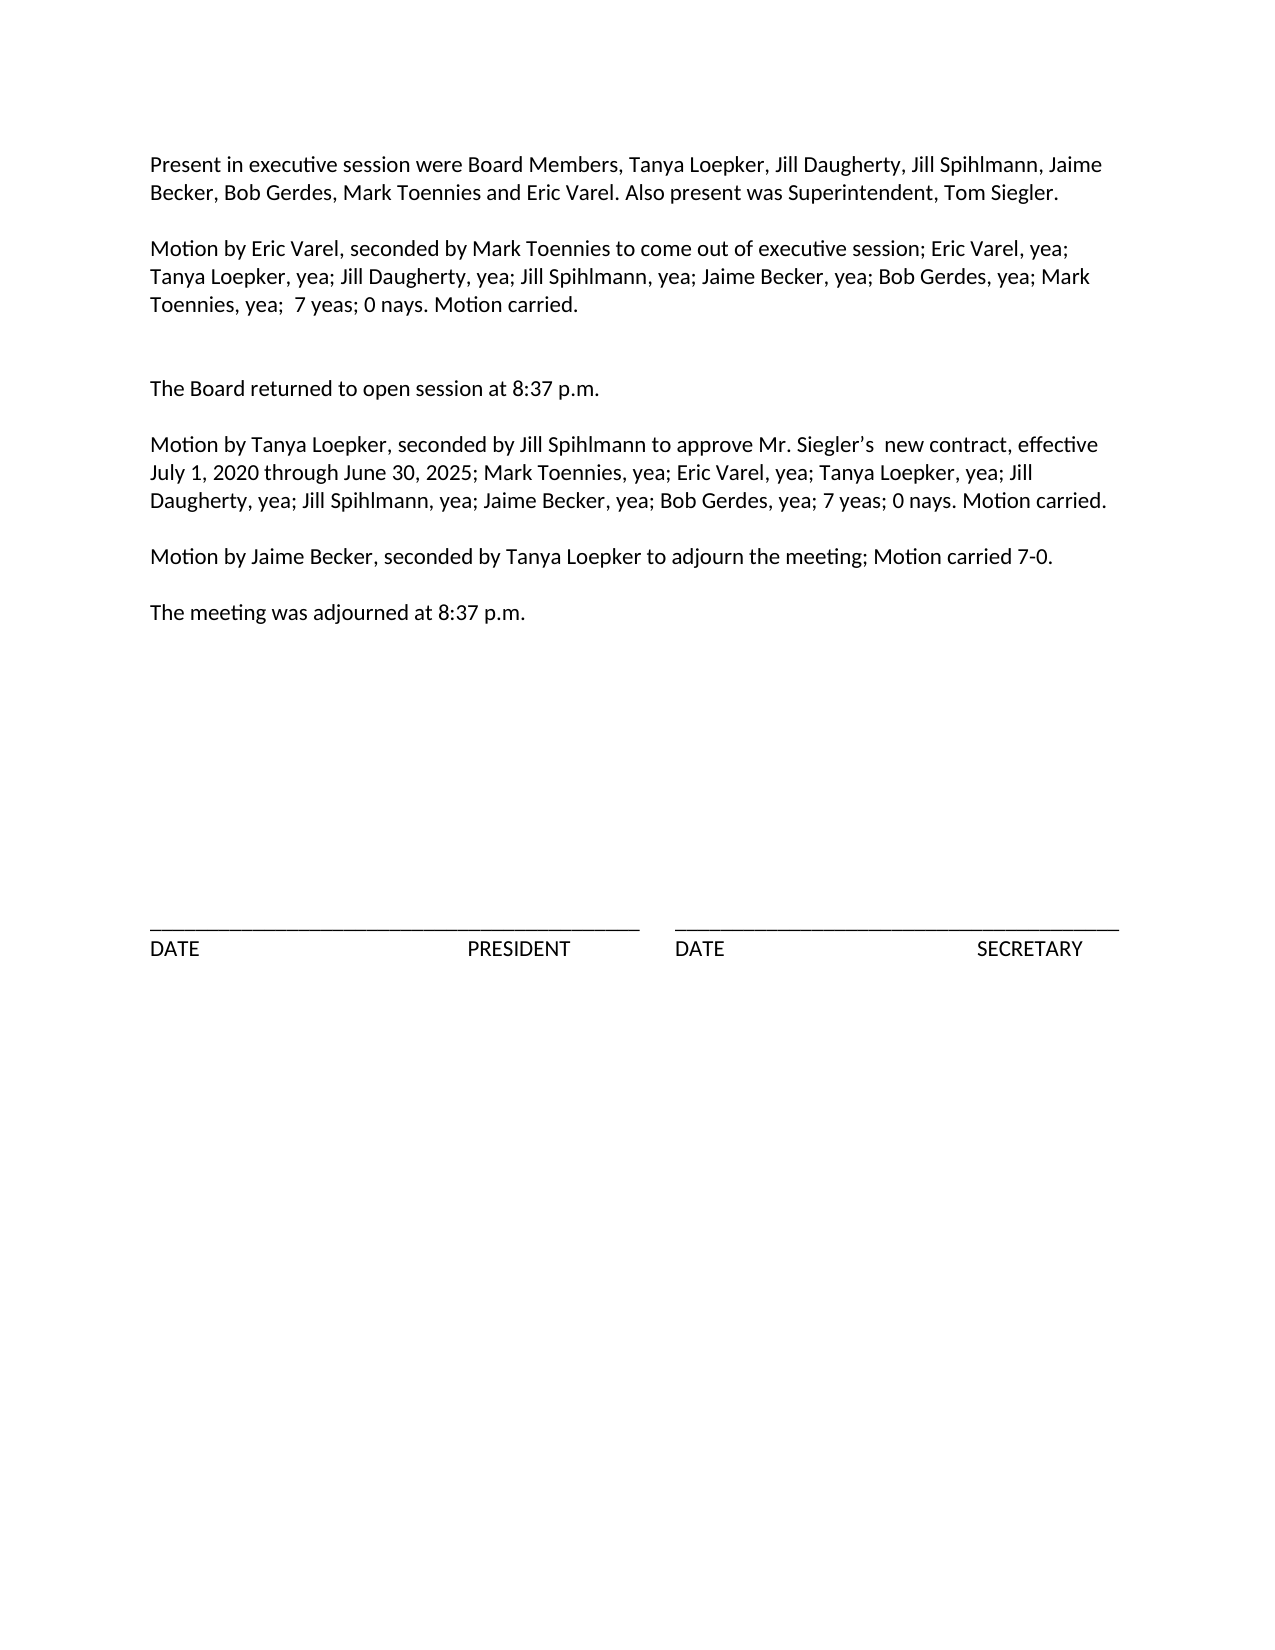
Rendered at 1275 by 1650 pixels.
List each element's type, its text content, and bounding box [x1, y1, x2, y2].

text DATE PRESIDENT DATE SECRETARY [150, 934, 1125, 963]
text Motion by Jaime Becker, seconded by Tanya Loepker to adjourn the meeting; Motion carried 7-0. [150, 542, 1125, 570]
text The Board returned to open session at 8:37 p.m. [150, 374, 1125, 402]
text Present in executive session were Board Members, Tanya Loepker, Jill Daugherty, Jill Spihlmann, Jaime Becker, Bob Gerdes, Mark Toennies and Eric Varel. Also present was Superintendent, Tom Siegler. [150, 150, 1125, 206]
text The meeting was adjourned at 8:37 p.m. [150, 598, 1125, 626]
text ___________________________________________ _______________________________________ [150, 907, 1125, 934]
text Motion by Eric Varel, seconded by Mark Toennies to come out of executive session; Eric Varel, yea; Tanya Loepker, yea; Jill Daugherty, yea; Jill Spihlmann, yea; Jaime Becker, yea; Bob Gerdes, yea; Mark Toennies, yea; 7 yeas; 0 nays. Motion carried. [150, 234, 1125, 318]
text Motion by Tanya Loepker, seconded by Jill Spihlmann to approve Mr. Siegler’s new contract, effective July 1, 2020 through June 30, 2025; Mark Toennies, yea; Eric Varel, yea; Tanya Loepker, yea; Jill Daugherty, yea; Jill Spihlmann, yea; Jaime Becker, yea; Bob Gerdes, yea; 7 yeas; 0 nays. Motion carried. [150, 430, 1125, 514]
